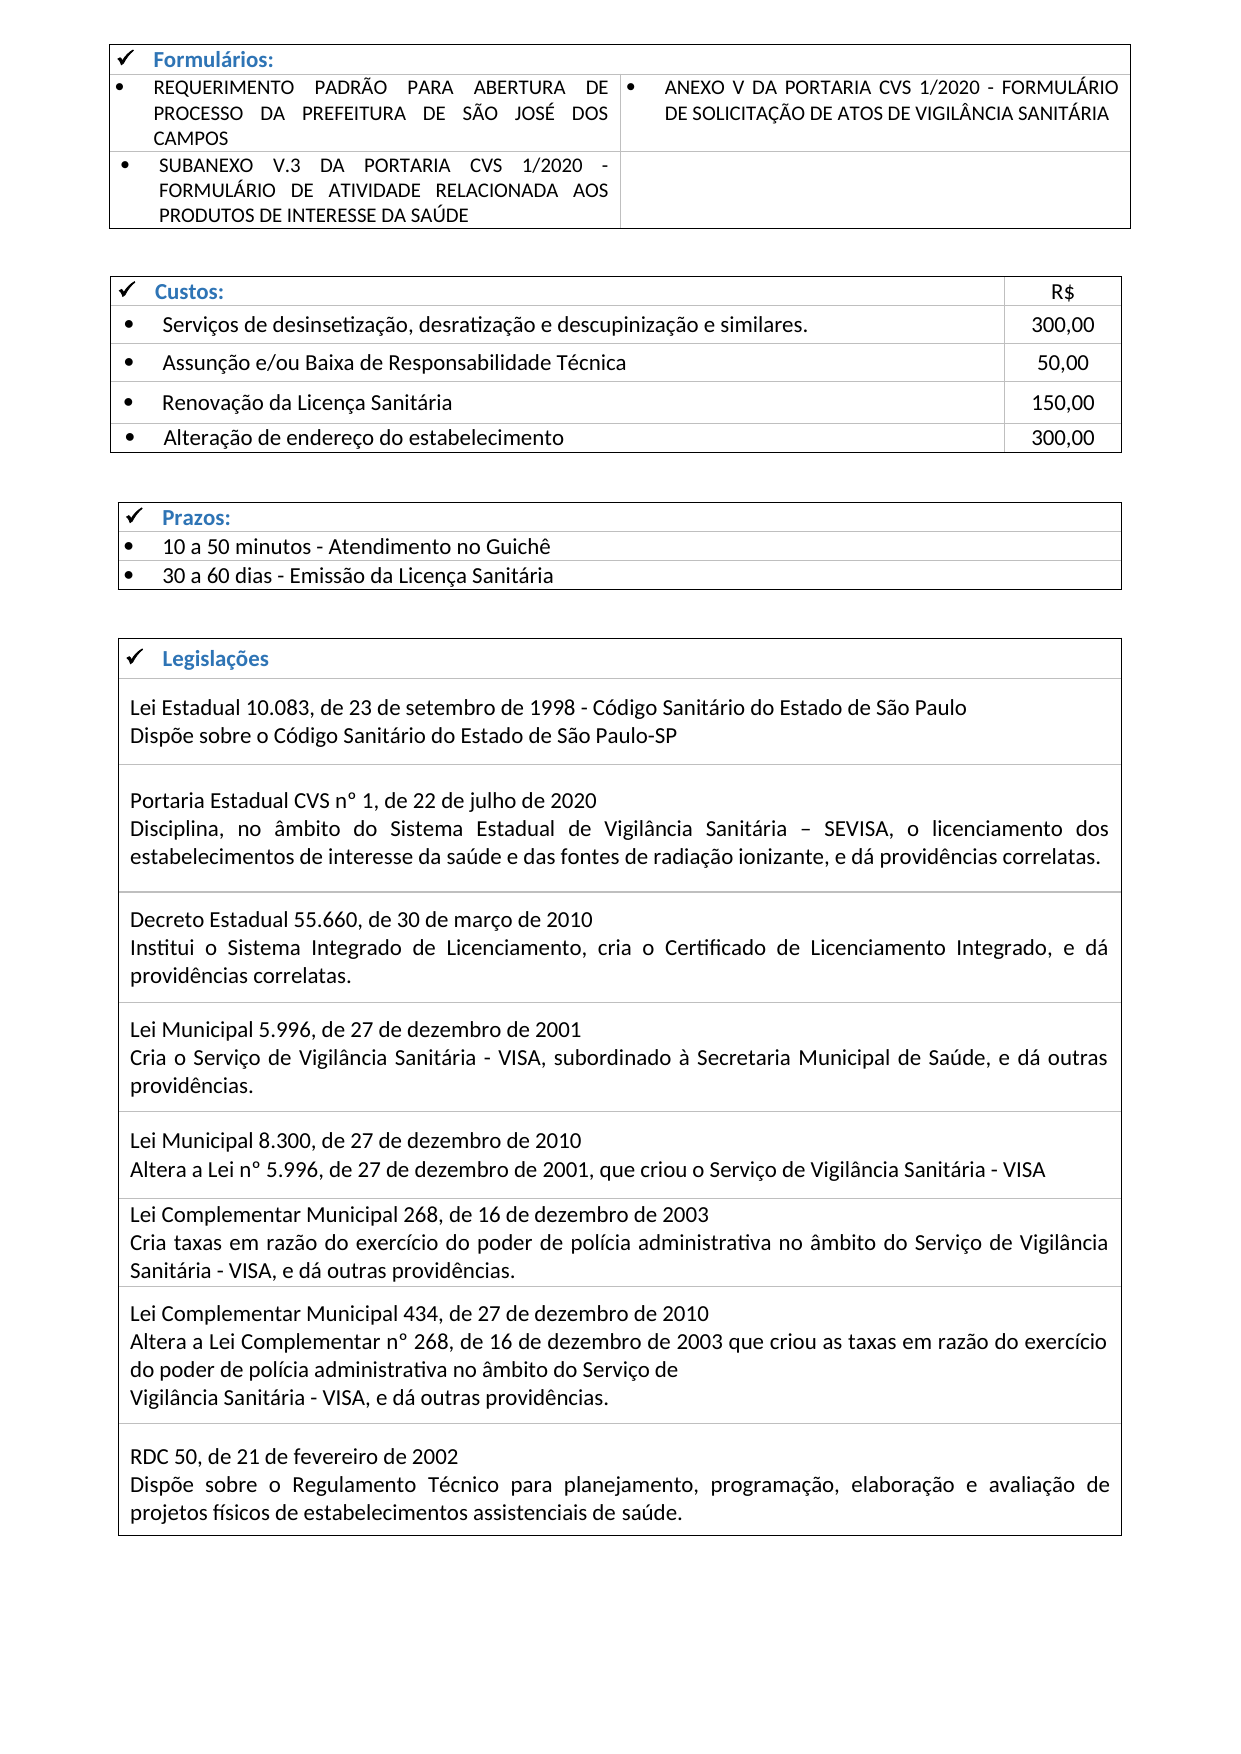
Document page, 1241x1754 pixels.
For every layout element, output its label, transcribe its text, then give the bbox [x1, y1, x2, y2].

table_cell Assunção e/ou Baixa de Responsabilidade Técnica [111, 344, 1004, 381]
table_cell 50,00 [1005, 344, 1121, 381]
table_header R$ [1005, 277, 1121, 305]
table_cell RDC 50, de 21 de fevereiro de 2002 Dispõe sobre o Regulamento Técnico para planejamento, programação, elaboração e avaliação de projetos físicos de estabelecimentos assistenciais de saúde. [119, 1424, 1121, 1535]
table_cell Renovação da Licença Sanitária [111, 382, 1004, 422]
table_header Prazos: [119, 503, 1121, 531]
table_cell Lei Estadual 10.083, de 23 de setembro de 1998 - Código Sanitário do Estado de São Paulo Dispõe sobre o Código Sanitário do Estado de São Paulo-SP [119, 679, 1121, 764]
table_cell Lei Municipal 8.300, de 27 de dezembro de 2010 Altera a Lei nº 5.996, de 27 de dezembro de 2001, que criou o Serviço de Vigilância Sanitária - VISA [119, 1112, 1121, 1198]
table_cell 150,00 [1005, 382, 1121, 422]
table_cell Lei Complementar Municipal 434, de 27 de dezembro de 2010 Altera a Lei Complementar nº 268, de 16 de dezembro de 2003 que criou as taxas em razão do exercício do poder de polícia administrativa no âmbito do Serviço de Vigilância Sanitária - VISA, e dá outras providências. [119, 1287, 1121, 1423]
table_cell Lei Complementar Municipal 268, de 16 de dezembro de 2003 Cria taxas em razão do exercício do poder de polícia administrativa no âmbito do Serviço de Vigilância Sanitária - VISA, e dá outras providências. [119, 1199, 1121, 1286]
table_cell SUBANEXO V.3 DA PORTARIA CVS 1/2020 - FORMULÁRIO DE ATIVIDADE RELACIONADA AOS PRODUTOS DE INTERESSE DA SAÚDE [110, 152, 620, 228]
table_header Legislações [119, 639, 1121, 678]
table_cell ANEXO V DA PORTARIA CVS 1/2020 - FORMULÁRIO DE SOLICITAÇÃO DE ATOS DE VIGILÂNCIA SANITÁRIA [621, 75, 1130, 151]
table_cell Decreto Estadual 55.660, de 30 de março de 2010 Institui o Sistema Integrado de Licenciamento, cria o Certificado de Licenciamento Integrado, e dá providências correlatas. [119, 893, 1121, 1002]
table_cell Lei Municipal 5.996, de 27 de dezembro de 2001 Cria o Serviço de Vigilância Sanitária - VISA, subordinado à Secretaria Municipal de Saúde, e dá outras providências. [119, 1003, 1121, 1111]
table_cell Serviços de desinsetização, desratização e descupinização e similares. [111, 306, 1004, 343]
table_cell 30 a 60 dias - Emissão da Licença Sanitária [119, 561, 1121, 589]
table_cell Portaria Estadual CVS nº 1, de 22 de julho de 2020 Disciplina, no âmbito do Sistema Estadual de Vigilância Sanitária – SEVISA, o licenciamento dos estabelecimentos de interesse da saúde e das fontes de radiação ionizante, e dá providências correlatas. [119, 765, 1121, 891]
table_header Custos: [111, 277, 1004, 305]
table_cell 10 a 50 minutos - Atendimento no Guichê [119, 532, 1121, 560]
table_cell REQUERIMENTO PADRÃO PARA ABERTURA DE PROCESSO DA PREFEITURA DE SÃO JOSÉ DOS CAMPOS [110, 75, 620, 151]
table_header Formulários: [110, 45, 1130, 73]
table_cell [621, 152, 1130, 228]
table_cell 300,00 [1005, 306, 1121, 343]
table_cell 300,00 [1005, 424, 1121, 452]
table_cell Alteração de endereço do estabelecimento [111, 424, 1004, 452]
